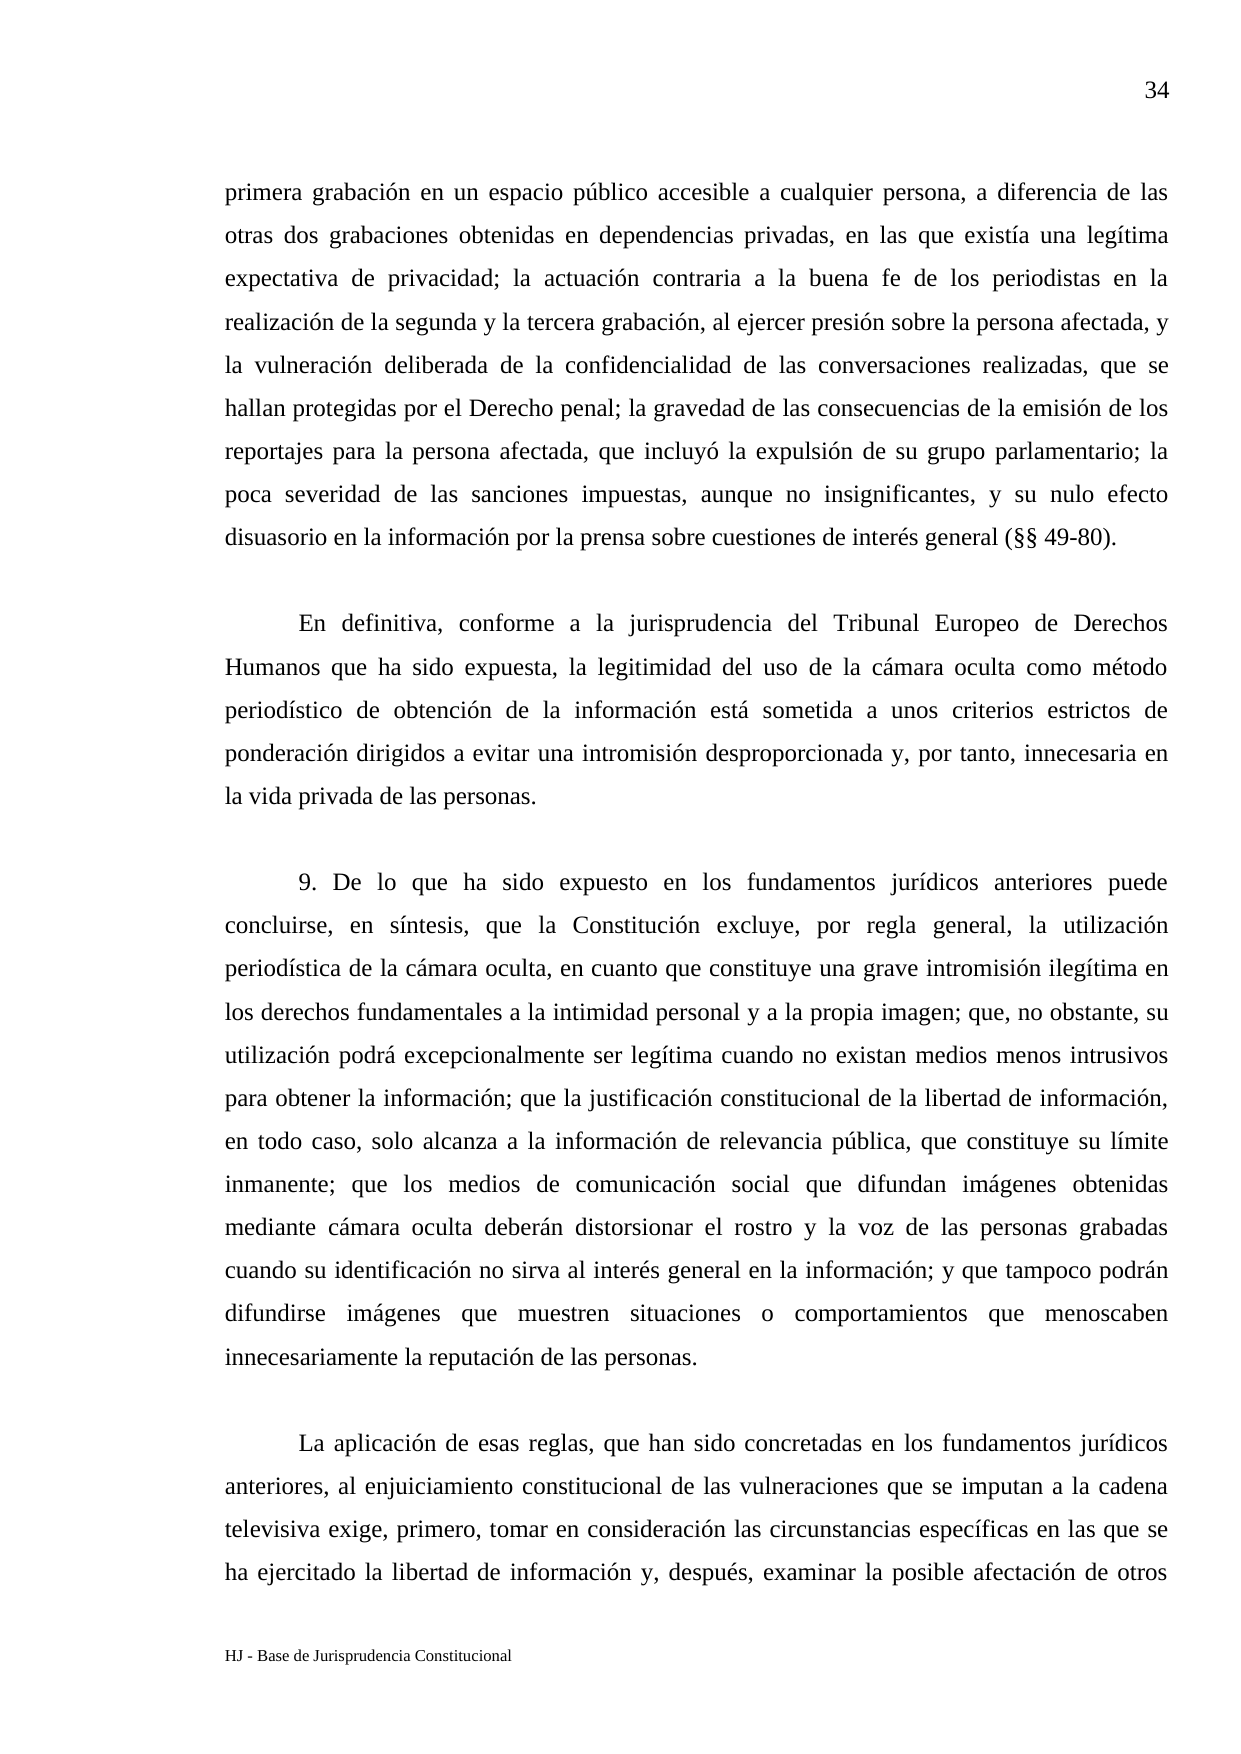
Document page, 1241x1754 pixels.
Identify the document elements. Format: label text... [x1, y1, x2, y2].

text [224, 1428, 1169, 1586]
text En definitiva, conforme a la jurisprudencia del Tribunal Europeo de Derechos Humanos que ha sido expuesta, la legitimidad del uso de la cámara oculta como método periodístico de obtención de la información está sometida a unos criterios estrictos de ponderación dirigidos a evitar una intromisión desproporcionada y, por tanto, innecesaria en la vida privada de las personas. [224, 608, 1169, 810]
text 9. De lo que ha sido expuesto en los fundamentos jurídicos anteriores puede concluirse, en síntesis, que la Constitución excluye, por regla general, la utilización periodística de la cámara oculta, en cuanto que constituye una grave intromisión ilegítima en los derechos fundamentales a la intimidad personal y a la propia imagen; que, no obstante, su utilización podrá excepcionalmente ser legítima cuando no existan medios menos intrusivos para obtener la información; que la justificación constitucional de la libertad de información, en todo caso, solo alcanza a la información de relevancia pública, que constituye su límite inmanente; que los medios de comunicación social que difundan imágenes obtenidas mediante cámara oculta deberán distorsionar el rostro y la voz de las personas grabadas cuando su identificación no sirva al interés general en la información; y que tampoco podrán difundirse imágenes que muestren situaciones o comportamientos que menoscaben innecesariamente la reputación de las personas. [224, 867, 1169, 1370]
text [224, 177, 1169, 551]
